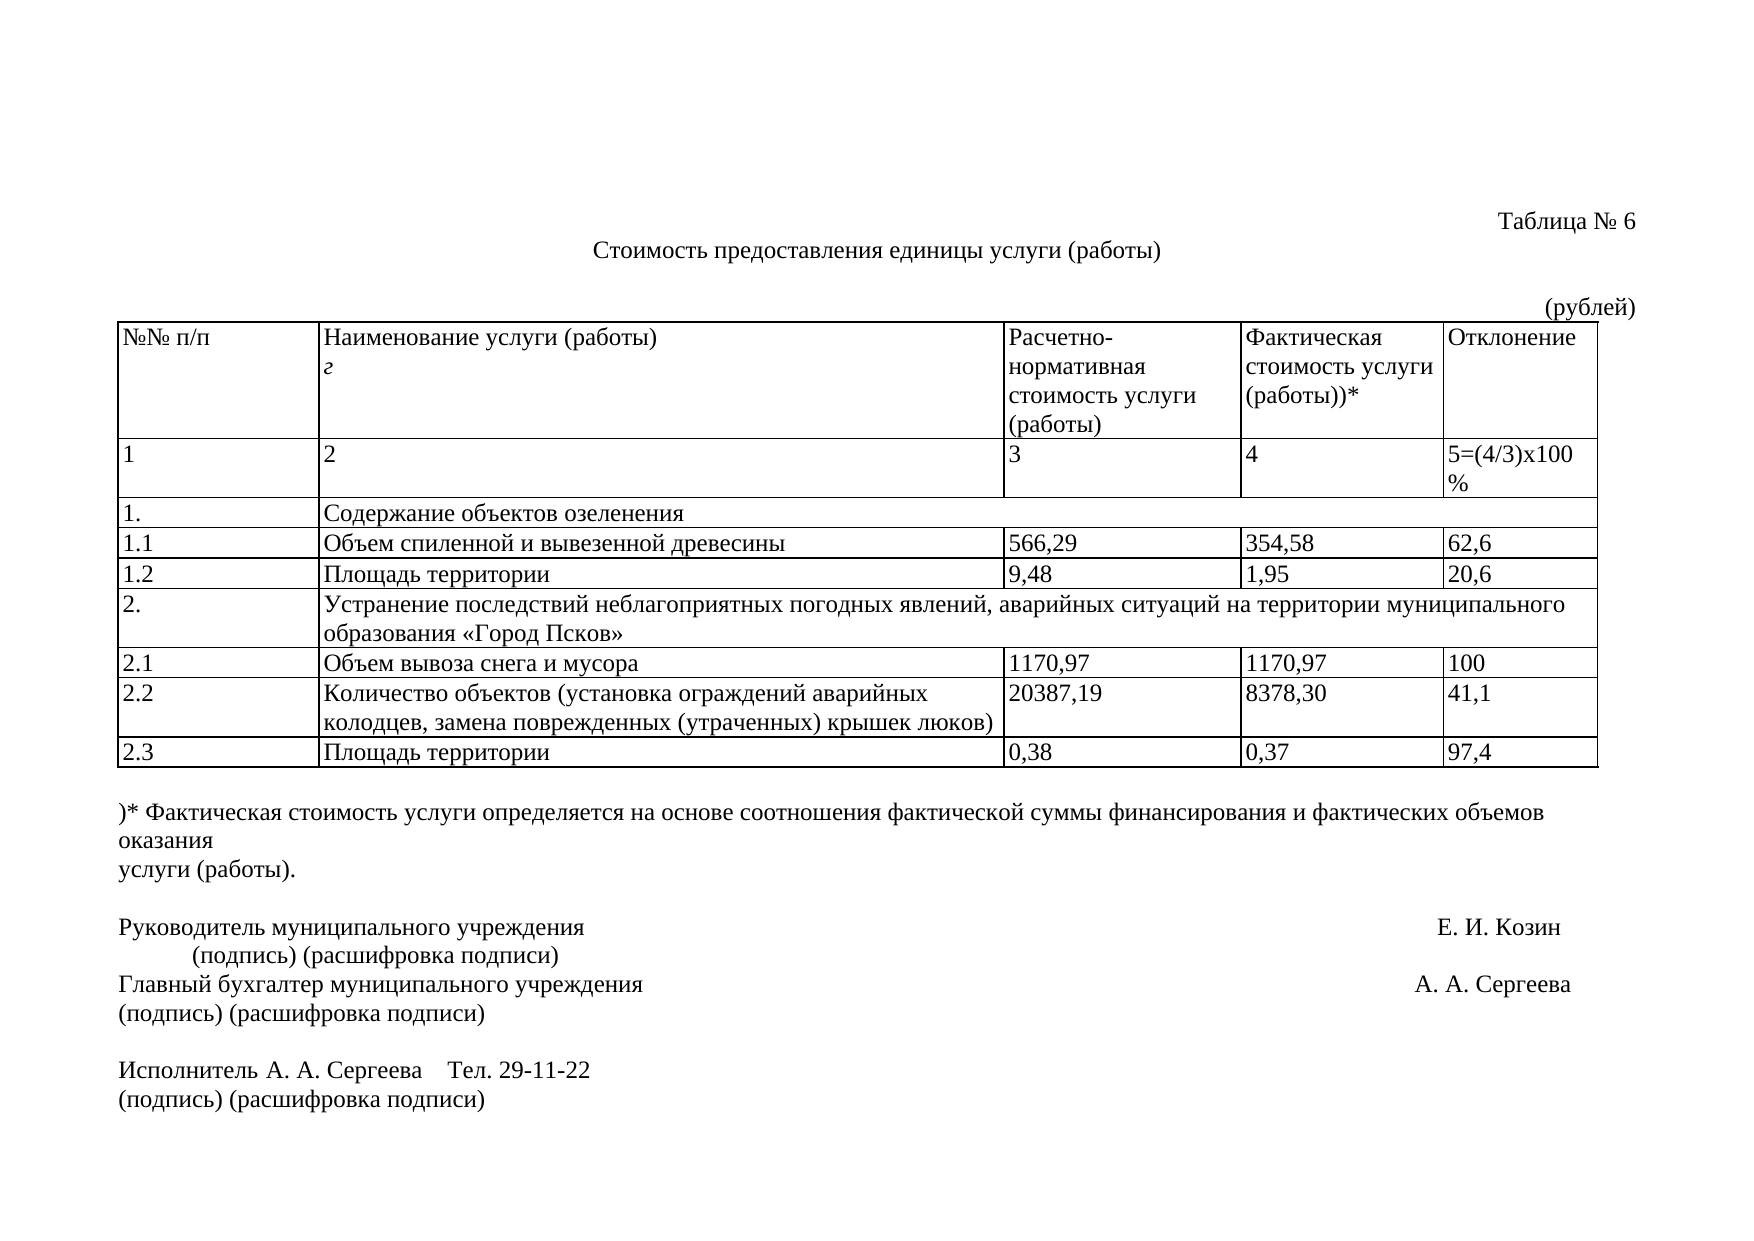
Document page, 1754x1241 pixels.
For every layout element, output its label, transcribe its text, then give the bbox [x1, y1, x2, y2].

text Главный бухгалтер муниципального учреждения А. А. Сергеева [118, 969, 1636, 998]
table_cell 1.2 [119, 559, 318, 587]
text Исполнитель А. А. Сергеева Тел. 29-11-22 [118, 1055, 1636, 1084]
table_cell Количество объектов (установка ограждений аварийных колодцев, замена поврежденных (утраченных) крышек люков) [320, 678, 1003, 736]
table_cell 0,37 [1242, 738, 1443, 766]
table_cell 8378,30 [1242, 678, 1443, 736]
table_cell 9,48 [1005, 559, 1240, 587]
table_cell Объем вывоза снега и мусора [320, 648, 1003, 677]
table_cell 1.1 [119, 528, 318, 557]
text Стоимость предоставления единицы услуги (работы) [118, 235, 1636, 263]
table_cell 5=(4/3)х100% [1444, 439, 1597, 497]
table_cell 2.1 [119, 648, 318, 677]
table_cell 100 [1444, 648, 1597, 677]
table_header Отклонение [1444, 323, 1597, 437]
text )* Фактическая стоимость услуги определяется на основе соотношения фактической суммы финансирования и фактических объемов оказания услуги (работы). [118, 797, 1636, 883]
table_cell Устранение последствий неблагоприятных погодных явлений, аварийных ситуаций на территории муниципального образования «Город Псков» [320, 589, 1597, 647]
table_header Наименование услуги (работы) г [320, 323, 1003, 437]
table_cell 0,38 [1005, 738, 1240, 766]
table_cell 41,1 [1444, 678, 1597, 736]
table_cell Содержание объектов озеленения [320, 498, 1597, 527]
table_header №№ п/п [119, 323, 318, 437]
text (рублей) [118, 292, 1636, 321]
table_cell 2 [320, 439, 1003, 497]
text Таблица № 6 [118, 206, 1636, 235]
table_cell 1170,97 [1242, 648, 1443, 677]
table_cell Площадь территории [320, 559, 1003, 587]
table_cell 62,6 [1444, 528, 1597, 557]
table_cell 4 [1242, 439, 1443, 497]
table_cell 2.2 [119, 678, 318, 736]
table_cell Объем спиленной и вывезенной древесины [320, 528, 1003, 557]
table_cell 2. [119, 589, 318, 647]
table_cell 1170,97 [1005, 648, 1240, 677]
table_cell 566,29 [1005, 528, 1240, 557]
text (подпись) (расшифровка подписи) [118, 998, 1636, 1027]
table_cell 3 [1005, 439, 1240, 497]
text (подпись) (расшифровка подписи) [118, 940, 1636, 969]
table_cell 20,6 [1444, 559, 1597, 587]
table_cell 1. [119, 498, 318, 527]
text (подпись) (расшифровка подписи) [118, 1084, 1636, 1113]
table_header Фактическая стоимость услуги (работы))* [1242, 323, 1443, 437]
table_cell Площадь территории [320, 738, 1003, 766]
table_cell 1,95 [1242, 559, 1443, 587]
table_cell 354,58 [1242, 528, 1443, 557]
table_cell 20387,19 [1005, 678, 1240, 736]
table_cell 97,4 [1444, 738, 1597, 766]
table_cell 2.3 [119, 738, 318, 766]
table_header Расчетно-нормативная стоимость услуги (работы) [1005, 323, 1240, 437]
text Руководитель муниципального учреждения Е. И. Козин [118, 912, 1636, 940]
table_cell 1 [119, 439, 318, 497]
